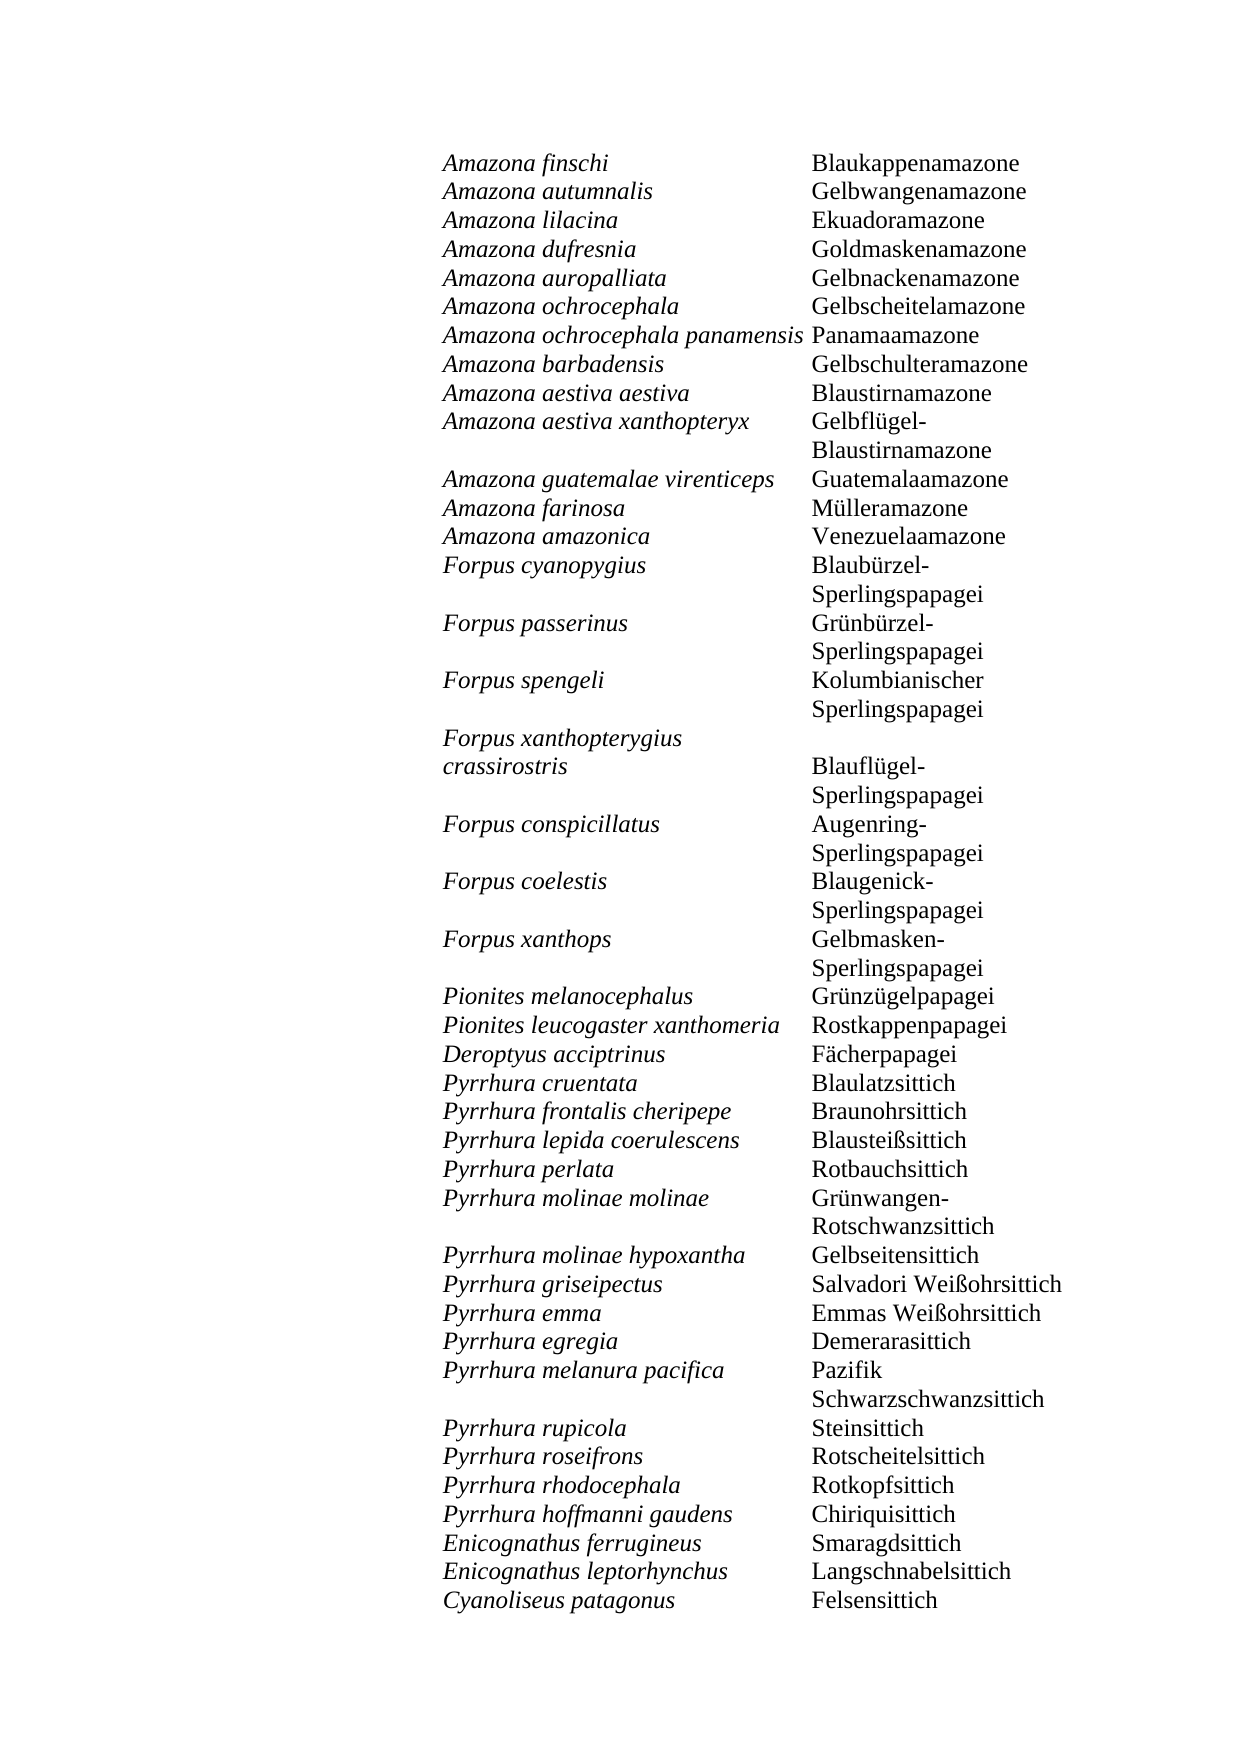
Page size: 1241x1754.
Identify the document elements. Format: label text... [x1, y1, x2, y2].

text Pyrrhura frontalis cheripepe Braunohrsittich [406, 1096, 1093, 1125]
text Pyrrhura egregia Demerarasittich [443, 1326, 1093, 1355]
text Forpus xanthops Gelbmasken-Sperlingspapagei [443, 924, 1093, 981]
text Cyanoliseus patagonus Felsensittich [369, 1585, 1093, 1614]
text Pyrrhura emma Emmas Weißohrsittich [370, 1298, 1093, 1326]
text Pyrrhura molinae molinae Grünwangen- Rotschwanzsittich [406, 1183, 1093, 1240]
text Amazona amazonica Venezuelaamazone [369, 521, 1093, 550]
text Pyrrhura roseifrons Rotscheitelsittich [406, 1441, 1093, 1470]
text Amazona ochrocephala panamensis Panamaamazone [369, 320, 1093, 349]
text crassirostris Blauflügel- Sperlingspapagei [443, 751, 1093, 809]
text Forpus conspicillatus Augenring-Sperlingspapagei [443, 809, 1093, 866]
text Pyrrhura griseipectus Salvadori Weißohrsittich [369, 1269, 1093, 1298]
text Pyrrhura rupicola Steinsittich [406, 1413, 1093, 1441]
text Amazona finschi Blaukappenamazone [369, 148, 1093, 176]
text Pyrrhura perlata Rotbauchsittich [406, 1154, 1093, 1183]
text Forpus cyanopygius Blaubürzel- Sperlingspapagei [148, 550, 1093, 608]
text Pyrrhura melanura pacifica Pazifik Schwarzschwanzsittich [443, 1355, 1093, 1413]
text Amazona aestiva aestiva Blaustirnamazone [406, 378, 1093, 406]
text Amazona dufresnia Goldmaskenamazone [406, 234, 1093, 263]
text Forpus coelestis Blaugenick-Sperlingspapagei [443, 866, 1093, 924]
text Pyrrhura lepida coerulescens Blausteißsittich [406, 1125, 1093, 1154]
text Amazona auropalliata Gelbnackenamazone [406, 263, 1093, 291]
text Pyrrhura cruentata Blaulatzsittich [370, 1068, 1093, 1096]
text Forpus spengeli Kolumbianischer Sperlingspapagei [443, 665, 1093, 723]
text Amazona autumnalis Gelbwangenamazone [406, 176, 1093, 205]
text Pyrrhura hoffmanni gaudens Chiriquisittich [333, 1499, 1093, 1528]
text Amazona lilacina Ekuadoramazone [148, 205, 1093, 234]
text Amazona guatemalae virenticeps Guatemalaamazone [406, 464, 1093, 493]
text Pyrrhura molinae hypoxantha Gelbseitensittich [370, 1240, 1093, 1269]
text Amazona barbadensis Gelbschulteramazone [369, 349, 1093, 378]
text Enicognathus ferrugineus Smaragdsittich [370, 1528, 1093, 1556]
text Forpus passerinus Grünbürzel-Sperlingspapagei [443, 608, 1093, 665]
text Forpus xanthopterygius [443, 723, 1093, 751]
text Deroptyus acciptrinus Fächerpapagei [369, 1039, 1093, 1068]
text Pionites melanocephalus Grünzügelpapagei Pionites leucogaster xanthomeria Rostkappenpapagei [369, 981, 1093, 1039]
text Amazona farinosa Mülleramazone [406, 493, 1093, 521]
text Enicognathus leptorhynchus Langschnabelsittich [370, 1556, 1093, 1585]
text Pyrrhura rhodocephala Rotkopfsittich [406, 1470, 1093, 1499]
text Amazona aestiva xanthopteryx Gelbflügel-Blaustirnamazone [443, 406, 1093, 464]
text Amazona ochrocephala Gelbscheitelamazone [406, 291, 1093, 320]
